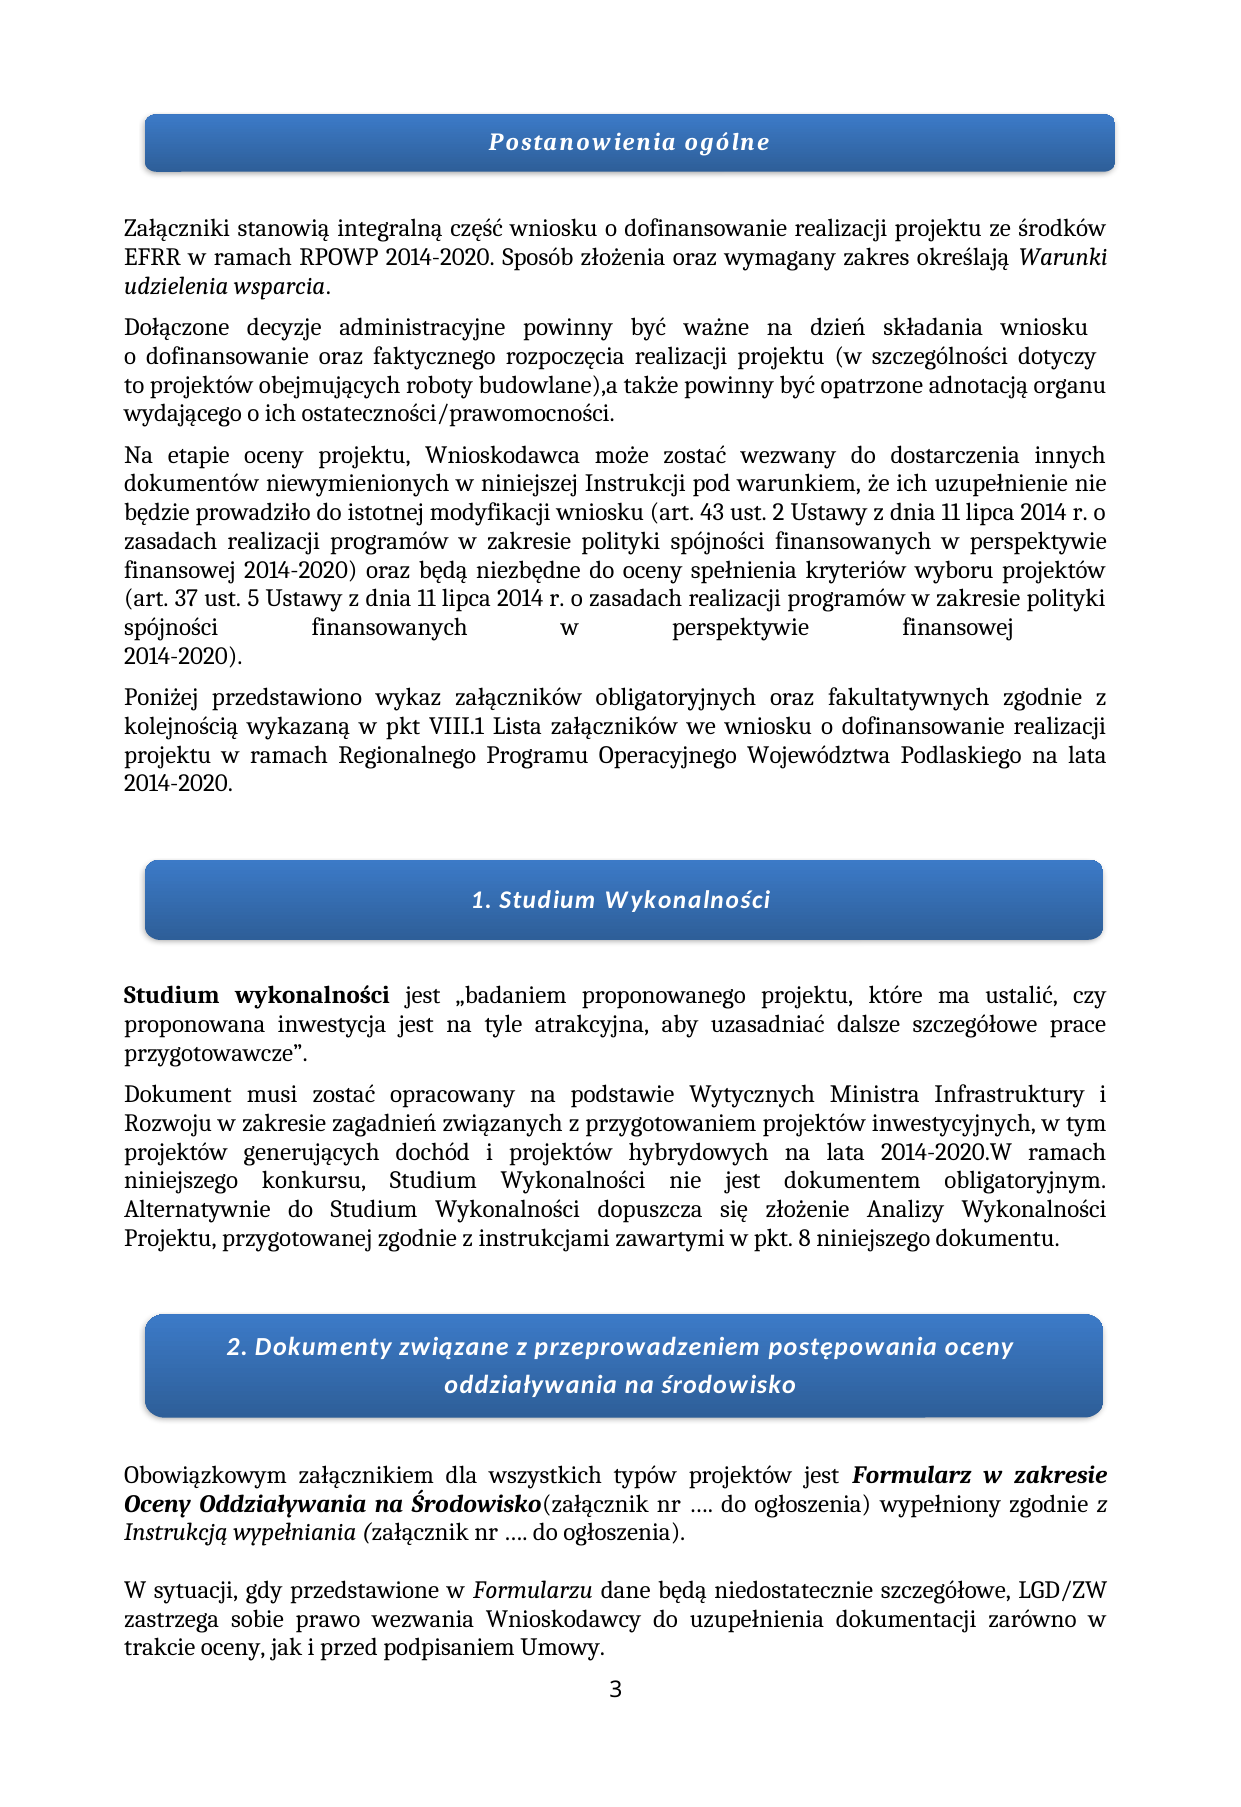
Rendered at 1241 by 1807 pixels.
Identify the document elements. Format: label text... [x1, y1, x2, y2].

text Na etapie oceny projektu, Wnioskodawca może zostać wezwany do dostarczenia innych dokumentów niewymienionych w niniejszej Instrukcji pod warunkiem, że ich uzupełnienie nie będzie prowadziło do istotnej modyfikacji wniosku (art. 43 ust. 2 Ustawy z dnia 11 lipca 2014 r. o zasadach realizacji programów w zakresie polityki spójności finansowanych w perspektywie finansowej 2014-2020) oraz będą niezbędne do oceny spełnienia kryteriów wyboru projektów (art. 37 ust. 5 Ustawy z dnia 11 lipca 2014 r. o zasadach realizacji programów w zakresie polityki spójności finansowanych w perspektywie finansowej 2014-2020). [124, 441, 1107, 671]
text Poniżej przedstawiono wykaz załączników obligatoryjnych oraz fakultatywnych zgodnie z kolejnością wykazaną w pkt VIII.1 Lista załączników we wniosku o dofinansowanie realizacji projektu w ramach Regionalnego Programu Operacyjnego Województwa Podlaskiego na lata 2014-2020. [124, 683, 1107, 798]
text Dołączone decyzje administracyjne powinny być ważne na dzień składania wniosku o dofinansowanie oraz faktycznego rozpoczęcia realizacji projektu (w szczególności dotyczy to projektów obejmujących roboty budowlane),a także powinny być opatrzone adnotacją organu wydającego o ich ostateczności/prawomocności. [124, 313, 1107, 428]
text Obowiązkowym załącznikiem dla wszystkich typów projektów jest Formularz w zakresie Oceny Oddziaływania na Środowisko(załącznik nr …. do ogłoszenia) wypełniony zgodnie z Instrukcją wypełniania (załącznik nr …. do ogłoszenia). [124, 1461, 1107, 1547]
text W sytuacji, gdy przedstawione w Formularzu dane będą niedostatecznie szczegółowe, LGD/ZW zastrzega sobie prawo wezwania Wnioskodawcy do uzupełnienia dokumentacji zarówno w trakcie oceny, jak i przed podpisaniem Umowy. [124, 1576, 1107, 1662]
text Załączniki stanowią integralną część wniosku o dofinansowanie realizacji projektu ze środków EFRR w ramach RPOWP 2014-2020. Sposób złożenia oraz wymagany zakres określają Warunki udzielenia wsparcia. [124, 214, 1107, 301]
text Studium wykonalności jest „badaniem proponowanego projektu, które ma ustalić, czy proponowana inwestycja jest na tyle atrakcyjna, aby uzasadniać dalsze szczegółowe prace przygotowawcze”. [124, 981, 1107, 1067]
text Dokument musi zostać opracowany na podstawie Wytycznych Ministra Infrastruktury i Rozwoju w zakresie zagadnień związanych z przygotowaniem projektów inwestycyjnych, w tym projektów generujących dochód i projektów hybrydowych na lata 2014-2020.W ramach niniejszego konkursu, Studium Wykonalności nie jest dokumentem obligatoryjnym. Alternatywnie do Studium Wykonalności dopuszcza się złożenie Analizy Wykonalności Projektu, przygotowanej zgodnie z instrukcjami zawartymi w pkt. 8 niniejszego dokumentu. [124, 1080, 1107, 1252]
